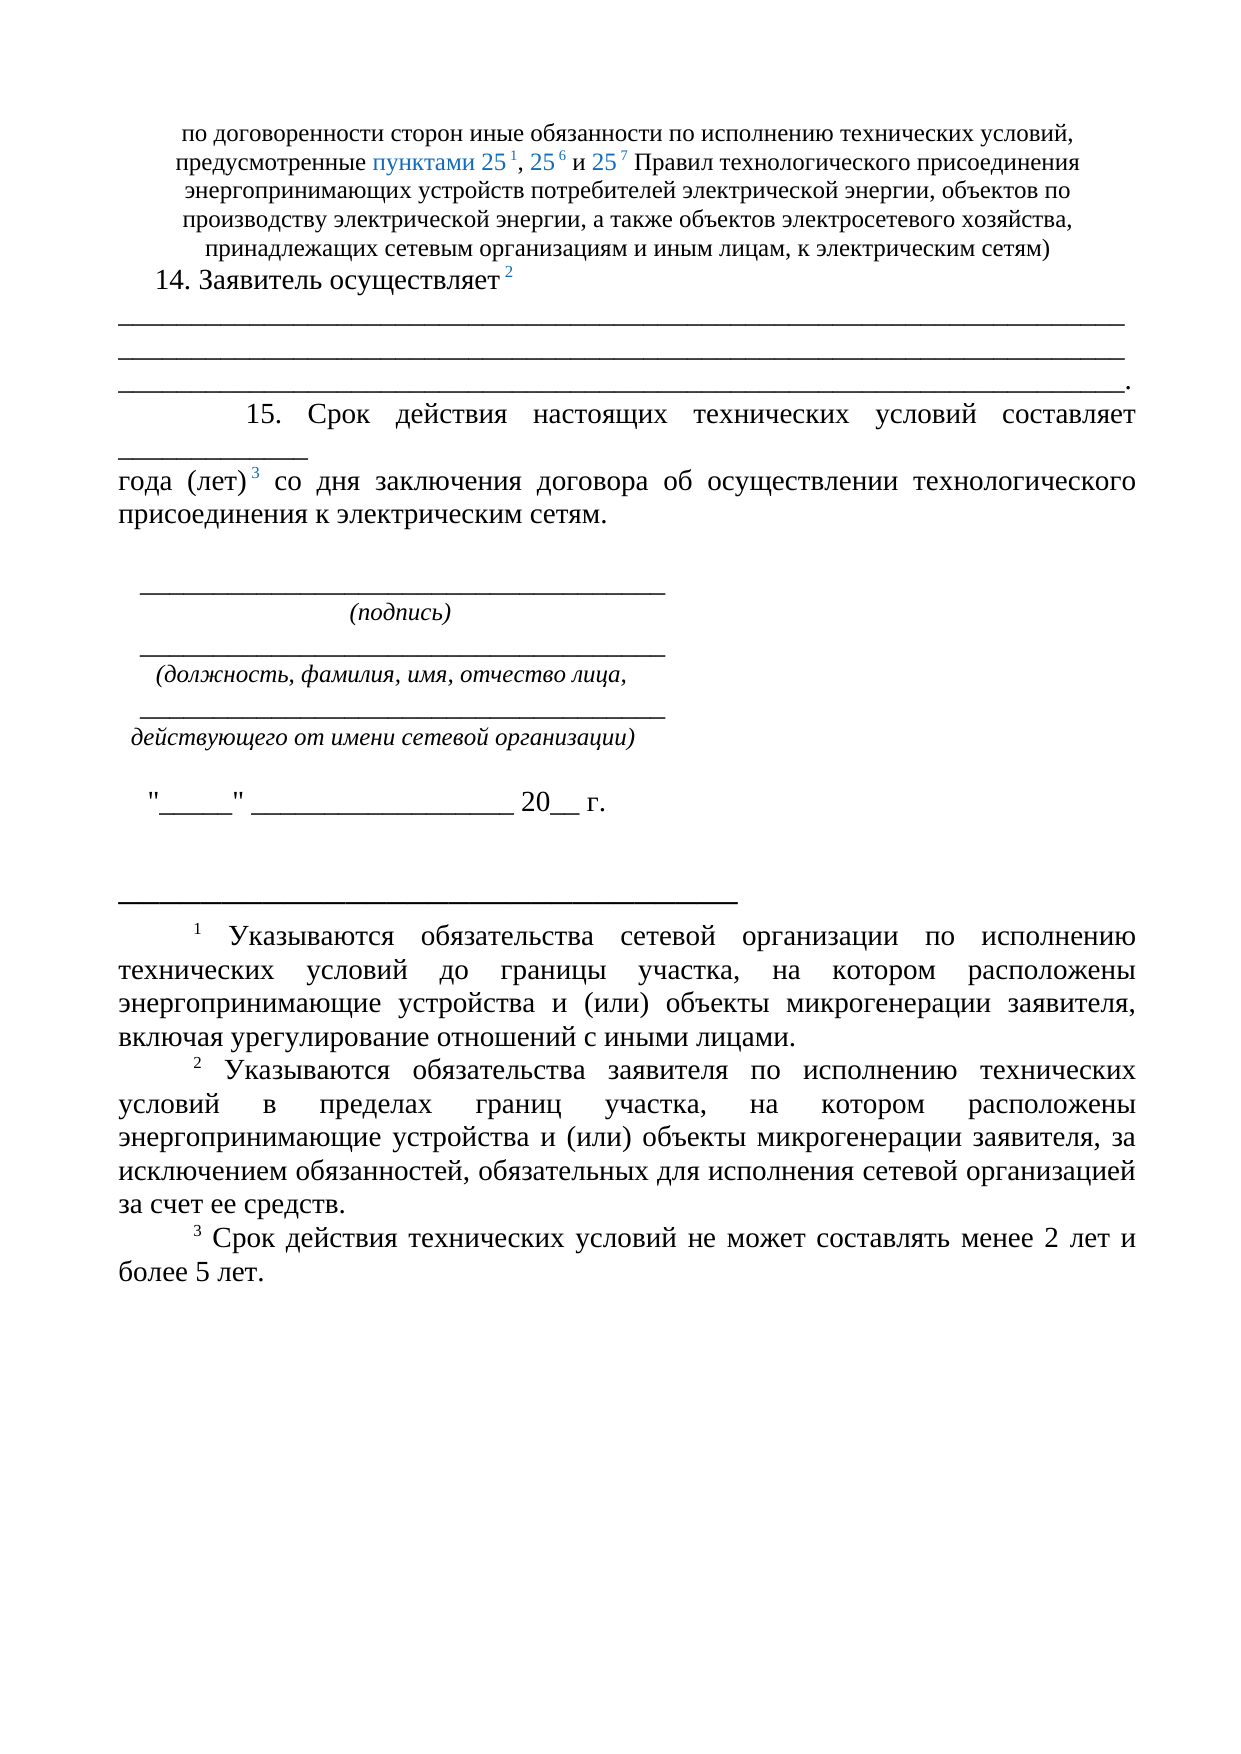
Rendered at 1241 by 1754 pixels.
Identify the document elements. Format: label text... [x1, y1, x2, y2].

text ────────────────────────────── [118, 885, 1137, 918]
text _____________________________________________________________________ [118, 329, 1137, 362]
text ____________________________________ [118, 688, 1137, 722]
text 15. Срок действия настоящих технических условий составляет _____________ [118, 396, 1137, 463]
text ____________________________________ [118, 564, 1137, 597]
text 14. Заявитель осуществляет 2 [118, 262, 1137, 295]
text _____________________________________________________________________. [118, 362, 1137, 396]
text "_____" __________________ 20__ г. [118, 784, 1137, 818]
text (подпись) [118, 597, 1137, 626]
text действующего от имени сетевой организации) [118, 722, 1137, 751]
text _____________________________________________________________________ [118, 295, 1137, 329]
text 1 Указываются обязательства сетевой организации по исполнению технических условий до границы участка, на котором расположены энергопринимающие устройства и (или) объекты микрогенерации заявителя, включая урегулирование отношений с иными лицами. [118, 918, 1137, 1052]
text 2 Указываются обязательства заявителя по исполнению технических условий в пределах границ участка, на котором расположены энергопринимающие устройства и (или) объекты микрогенерации заявителя, за исключением обязанностей, обязательных для исполнения сетевой организацией за счет ее средств. [118, 1052, 1137, 1220]
text 3 Срок действия технических условий не может составлять менее 2 лет и более 5 лет. [118, 1220, 1137, 1287]
text (должность, фамилия, имя, отчество лица, [118, 659, 1137, 688]
text по договоренности сторон иные обязанности по исполнению технических условий, предусмотренные пунктами 25 1, 25 6 и 25 7 Правил технологического присоединения энергопринимающих устройств потребителей электрической энергии, объектов по производству электрической энергии, а также объектов электросетевого хозяйства, принадлежащих сетевым организациям и иным лицам, к электрическим сетям) [118, 118, 1137, 262]
text года (лет) 3 со дня заключения договора об осуществлении технологического присоединения к электрическим сетям. [118, 463, 1137, 530]
text ____________________________________ [118, 626, 1137, 659]
